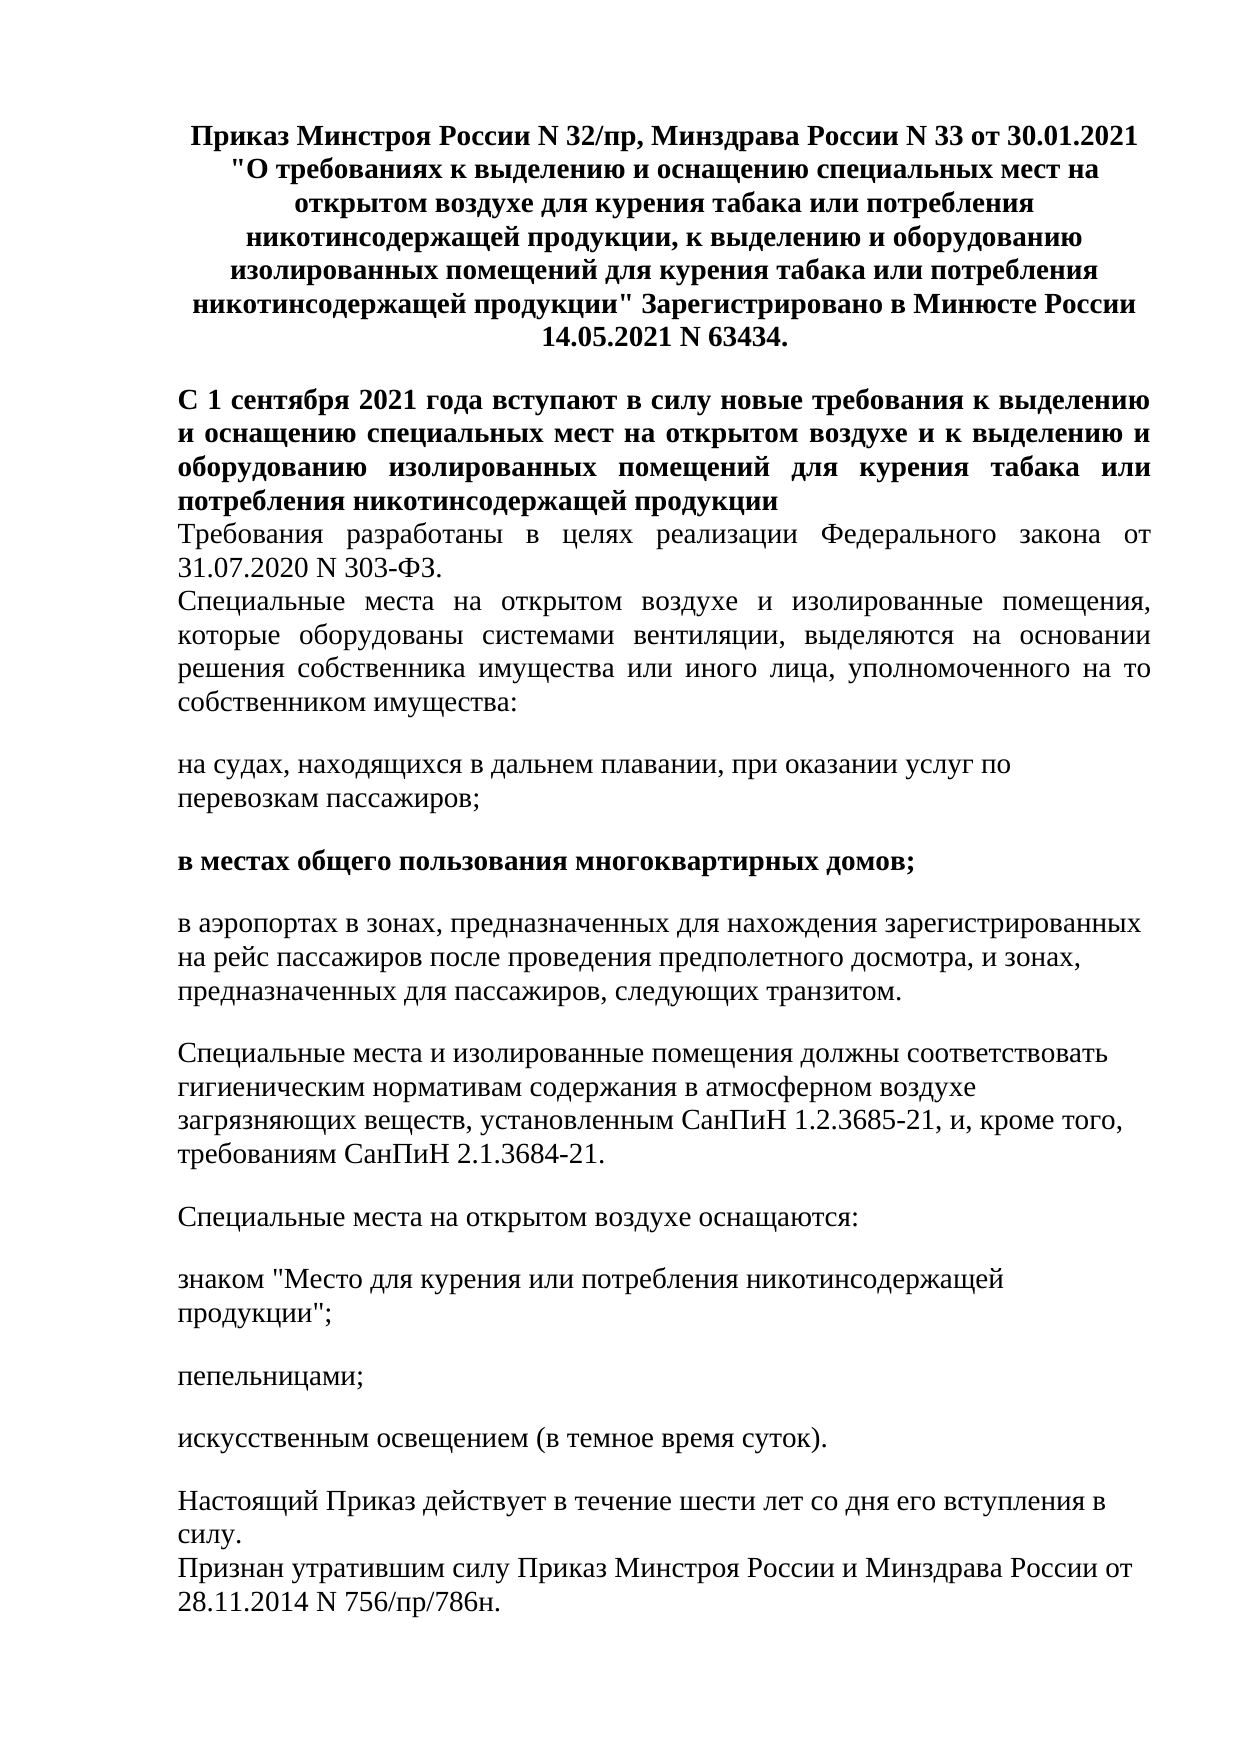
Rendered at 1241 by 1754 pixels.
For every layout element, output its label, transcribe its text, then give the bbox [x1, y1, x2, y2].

text Настоящий Приказ действует в течение шести лет со дня его вступления в силу. [177, 1483, 1152, 1550]
text Специальные места и изолированные помещения должны соответствовать гигиеническим нормативам содержания в атмосферном воздухе загрязняющих веществ, установленным СанПиН 1.2.3685-21, и, кроме того, требованиям СанПиН 2.1.3684-21. [177, 1035, 1152, 1169]
text Специальные места на открытом воздухе и изолированные помещения, которые оборудованы системами вентиляции, выделяются на основании решения собственника имущества или иного лица, уполномоченного на то собственником имущества: [177, 583, 1152, 717]
text искусственным освещением (в темное время суток). [177, 1420, 1152, 1454]
text Признан утратившим силу Приказ Минстроя России и Минздрава России от 28.11.2014 N 756/пр/786н. [177, 1550, 1152, 1617]
text С 1 сентября 2021 года вступают в силу новые требования к выделению и оснащению специальных мест на открытом воздухе и к выделению и оборудованию изолированных помещений для курения табака или потребления никотинсодержащей продукции [177, 382, 1152, 516]
text Специальные места на открытом воздухе оснащаются: [177, 1199, 1152, 1232]
text в аэропортах в зонах, предназначенных для нахождения зарегистрированных на рейс пассажиров после проведения предполетного досмотра, и зонах, предназначенных для пассажиров, следующих транзитом. [177, 906, 1152, 1006]
text знаком "Место для курения или потребления никотинсодержащей продукции"; [177, 1261, 1152, 1328]
text Приказ Минстроя России N 32/пр, Минздрава России N 33 от 30.01.2021 "О требованиях к выделению и оснащению специальных мест на открытом воздухе для курения табака или потребления никотинсодержащей продукции, к выделению и оборудованию изолированных помещений для курения табака или потребления никотинсодержащей продукции" Зарегистрировано в Минюсте России 14.05.2021 N 63434. [177, 118, 1152, 353]
text пепельницами; [177, 1358, 1152, 1391]
text в местах общего пользования многоквартирных домов; [177, 843, 1152, 876]
text Требования разработаны в целях реализации Федерального закона от 31.07.2020 N 303-ФЗ. [177, 516, 1152, 583]
text на судах, находящихся в дальнем плавании, при оказании услуг по перевозкам пассажиров; [177, 747, 1152, 814]
